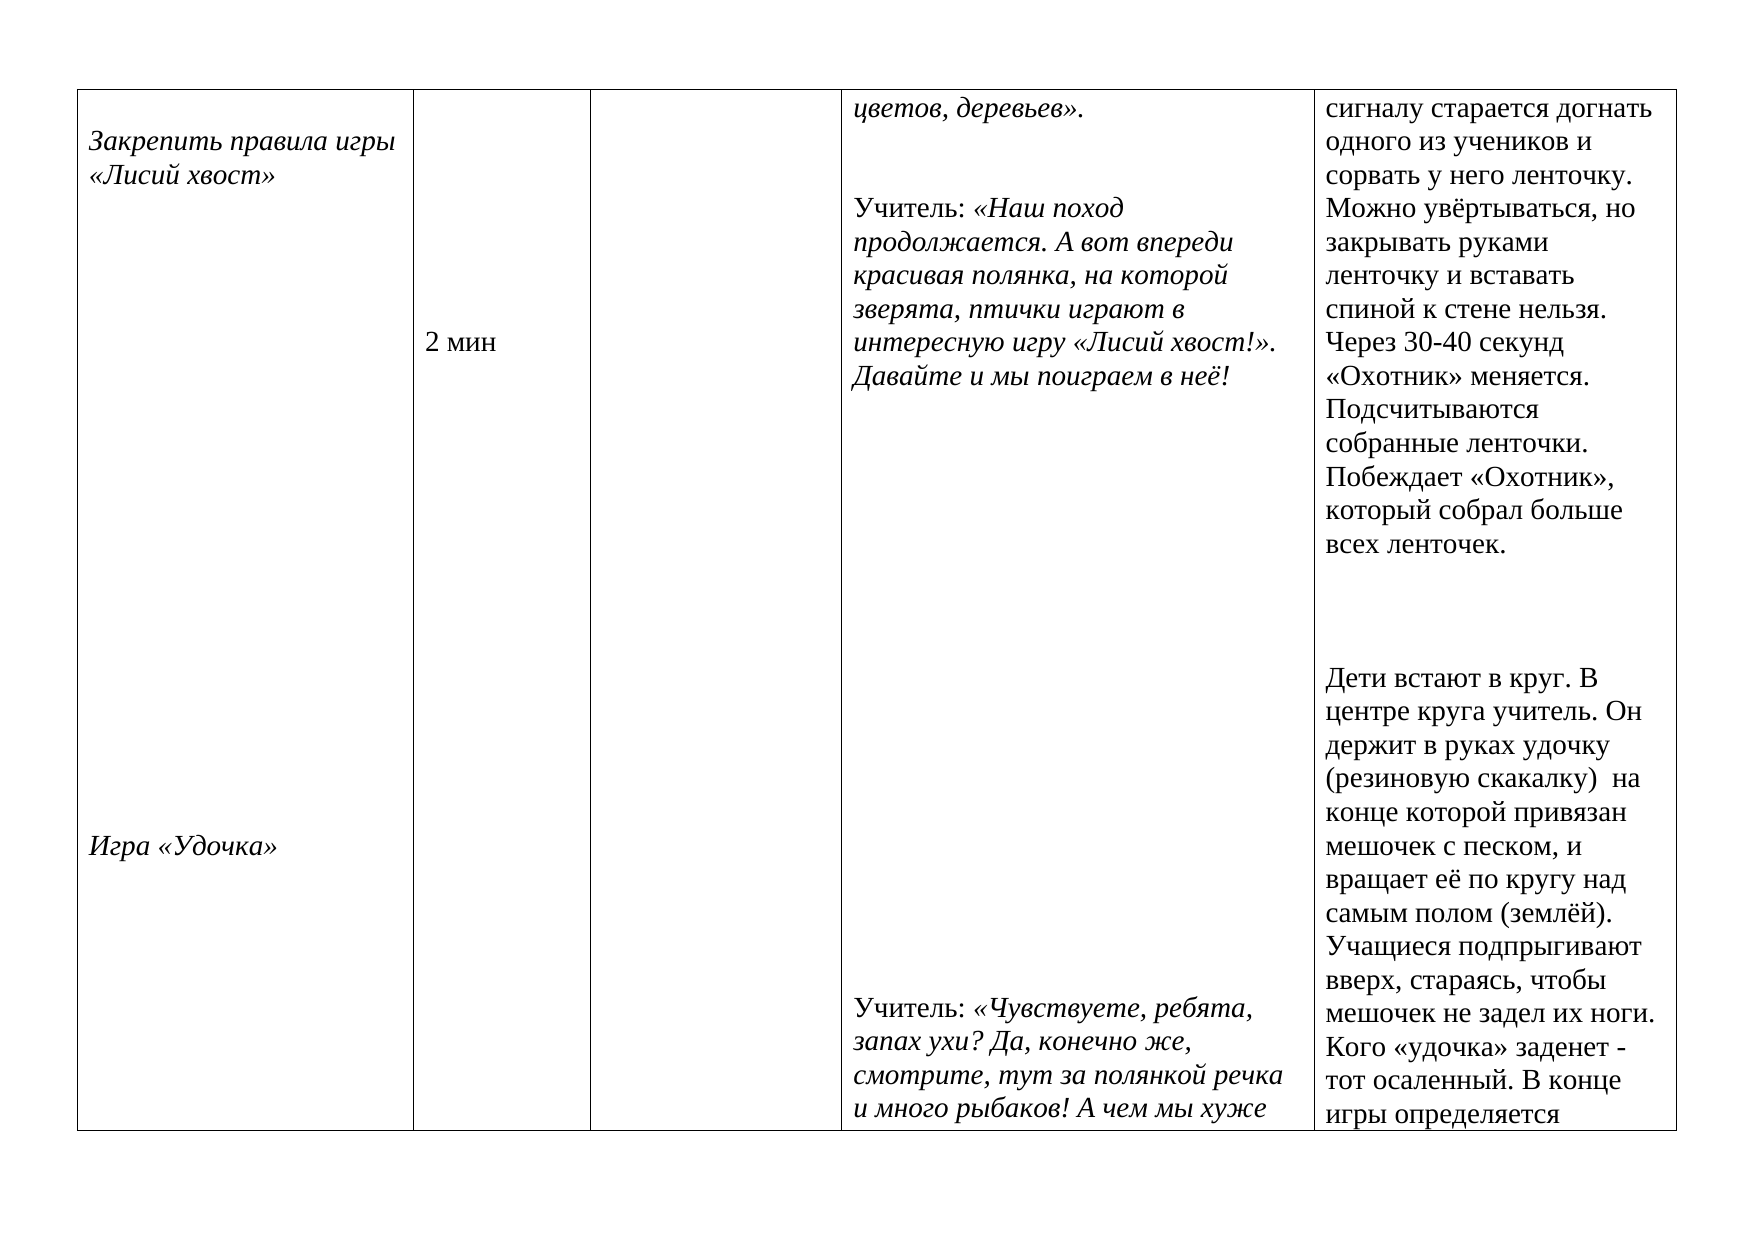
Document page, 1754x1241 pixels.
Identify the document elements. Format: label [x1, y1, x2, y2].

table_cell [414, 90, 590, 1129]
table_cell [842, 90, 1314, 1129]
table_cell [78, 90, 413, 1129]
table_cell [591, 90, 841, 1129]
table_cell [1315, 90, 1676, 1129]
